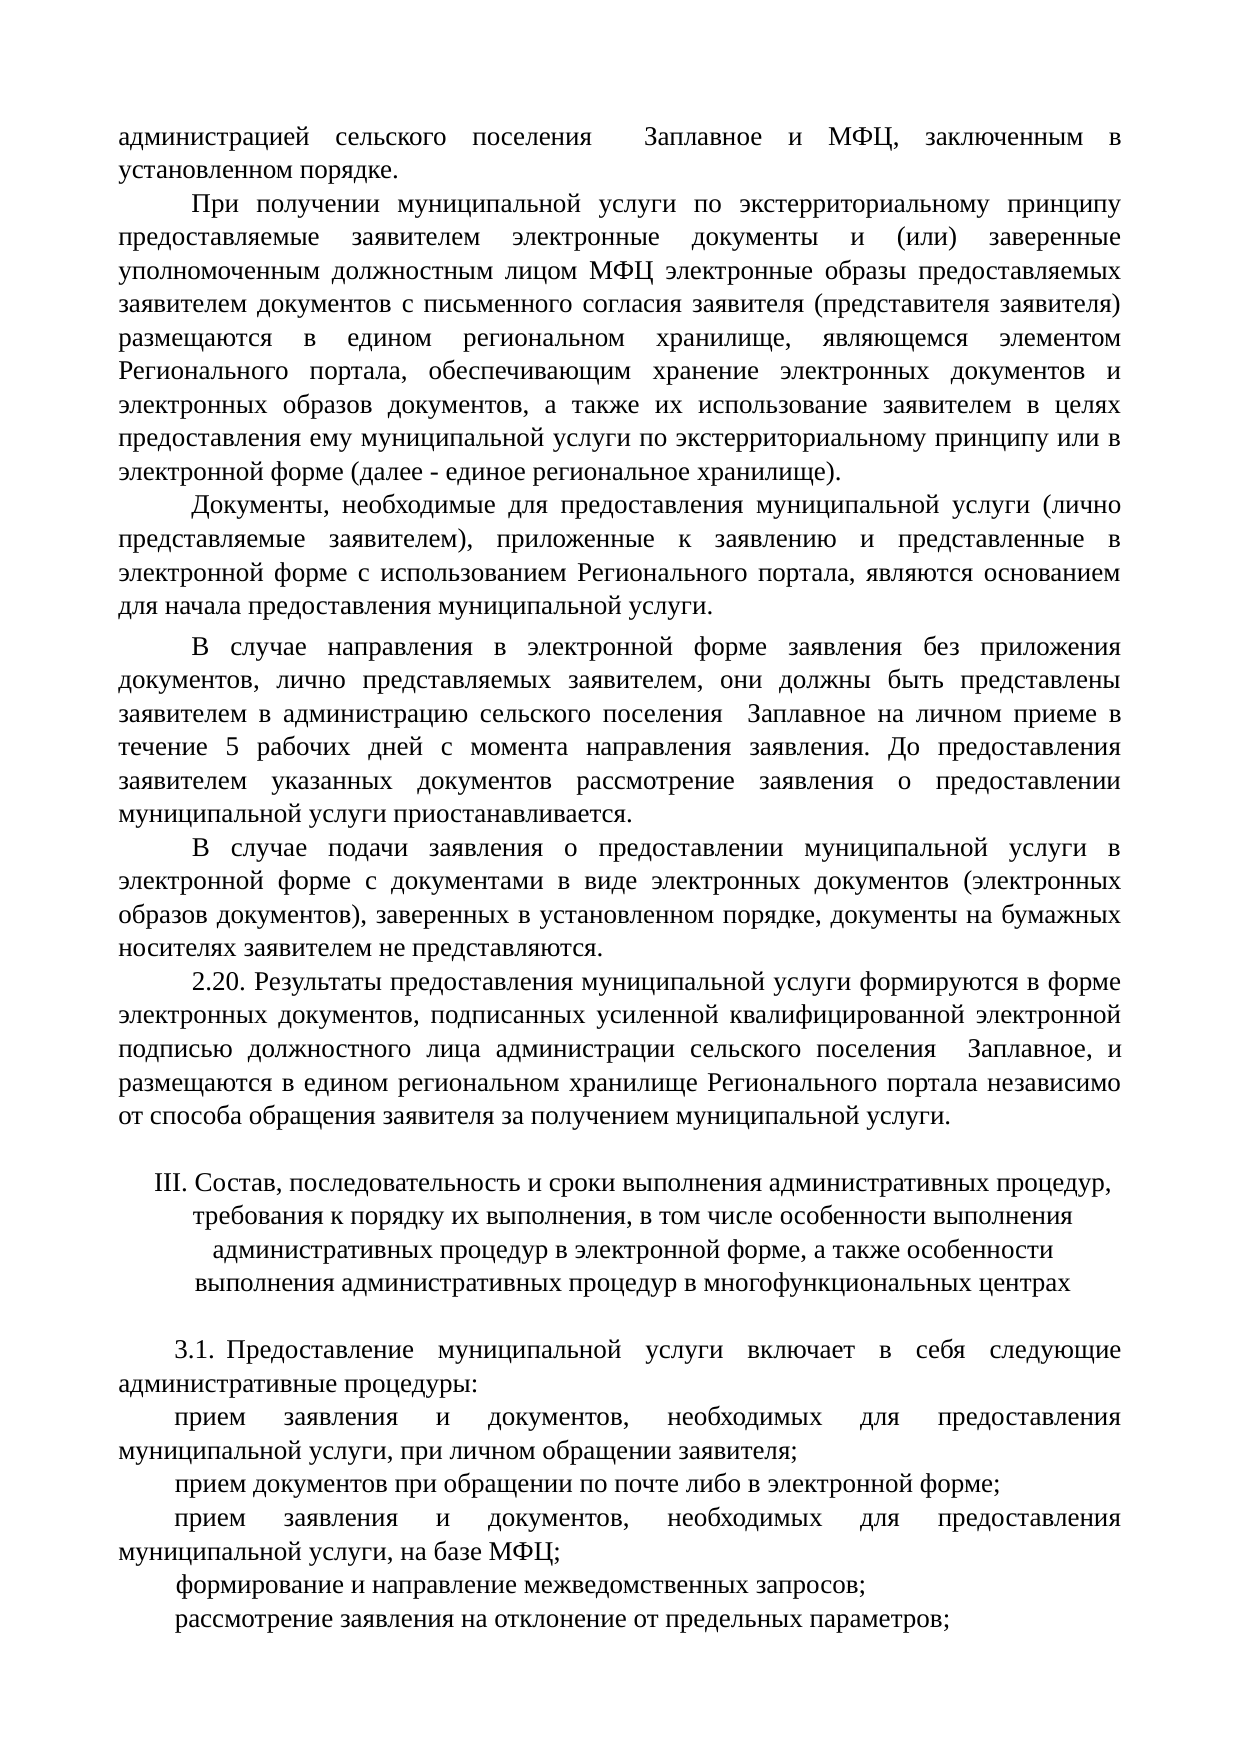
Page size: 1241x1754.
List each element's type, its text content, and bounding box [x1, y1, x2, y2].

text Документы, необходимые для предоставления муниципальной услуги (лично представляемые заявителем), приложенные к заявлению и представленные в электронной форме с использованием Регионального портала, являются основанием для начала предоставления муниципальной услуги. [118, 487, 1122, 621]
text В случае подачи заявления о предоставлении муниципальной услуги в электронной форме с документами в виде электронных документов (электронных образов документов), заверенных в установленном порядке, документы на бумажных носителях заявителем не представляются. [118, 829, 1122, 964]
text 3.1. Предоставление муниципальной услуги включает в себя следующие административные процедуры: [118, 1331, 1122, 1399]
text 2.20. Результаты предоставления муниципальной услуги формируются в форме электронных документов, подписанных усиленной квалифицированной электронной подписью должностного лица администрации сельского поселения Заплавное, и размещаются в едином региональном хранилище Регионального портала независимо от способа обращения заявителя за получением муниципальной услуги. [118, 964, 1122, 1131]
text При получении муниципальной услуги по экстерриториальному принципу предоставляемые заявителем электронные документы и (или) заверенные уполномоченным должностным лицом МФЦ электронные образы предоставляемых заявителем документов с письменного согласия заявителя (представителя заявителя) размещаются в едином региональном хранилище, являющемся элементом Регионального портала, обеспечивающим хранение электронных документов и электронных образов документов, а также их использование заявителем в целях предоставления ему муниципальной услуги по экстерриториальному принципу или в электронной форме (далее - единое региональное хранилище). [118, 185, 1122, 487]
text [118, 118, 1122, 185]
text формирование и направление межведомственных запросов; [176, 1567, 1122, 1600]
text прием заявления и документов, необходимых для предоставления муниципальной услуги, при личном обращении заявителя; [118, 1399, 1122, 1466]
text В случае направления в электронной форме заявления без приложения документов, лично представляемых заявителем, они должны быть представлены заявителем в администрацию сельского поселения Заплавное на личном приеме в течение 5 рабочих дней с момента направления заявления. До предоставления заявителем указанных документов рассмотрение заявления о предоставлении муниципальной услуги приостанавливается. [118, 628, 1122, 829]
text прием документов при обращении по почте либо в электронной форме; [174, 1466, 1122, 1499]
text прием заявления и документов, необходимых для предоставления муниципальной услуги, на базе МФЦ; [118, 1499, 1122, 1567]
text рассмотрение заявления на отклонение от предельных параметров; [174, 1600, 1122, 1634]
text III. Состав, последовательность и сроки выполнения административных процедур, требования к порядку их выполнения, в том числе особенности выполнения административных процедур в электронной форме, а также особенности выполнения административных процедур в многофункциональных центрах [144, 1164, 1122, 1298]
